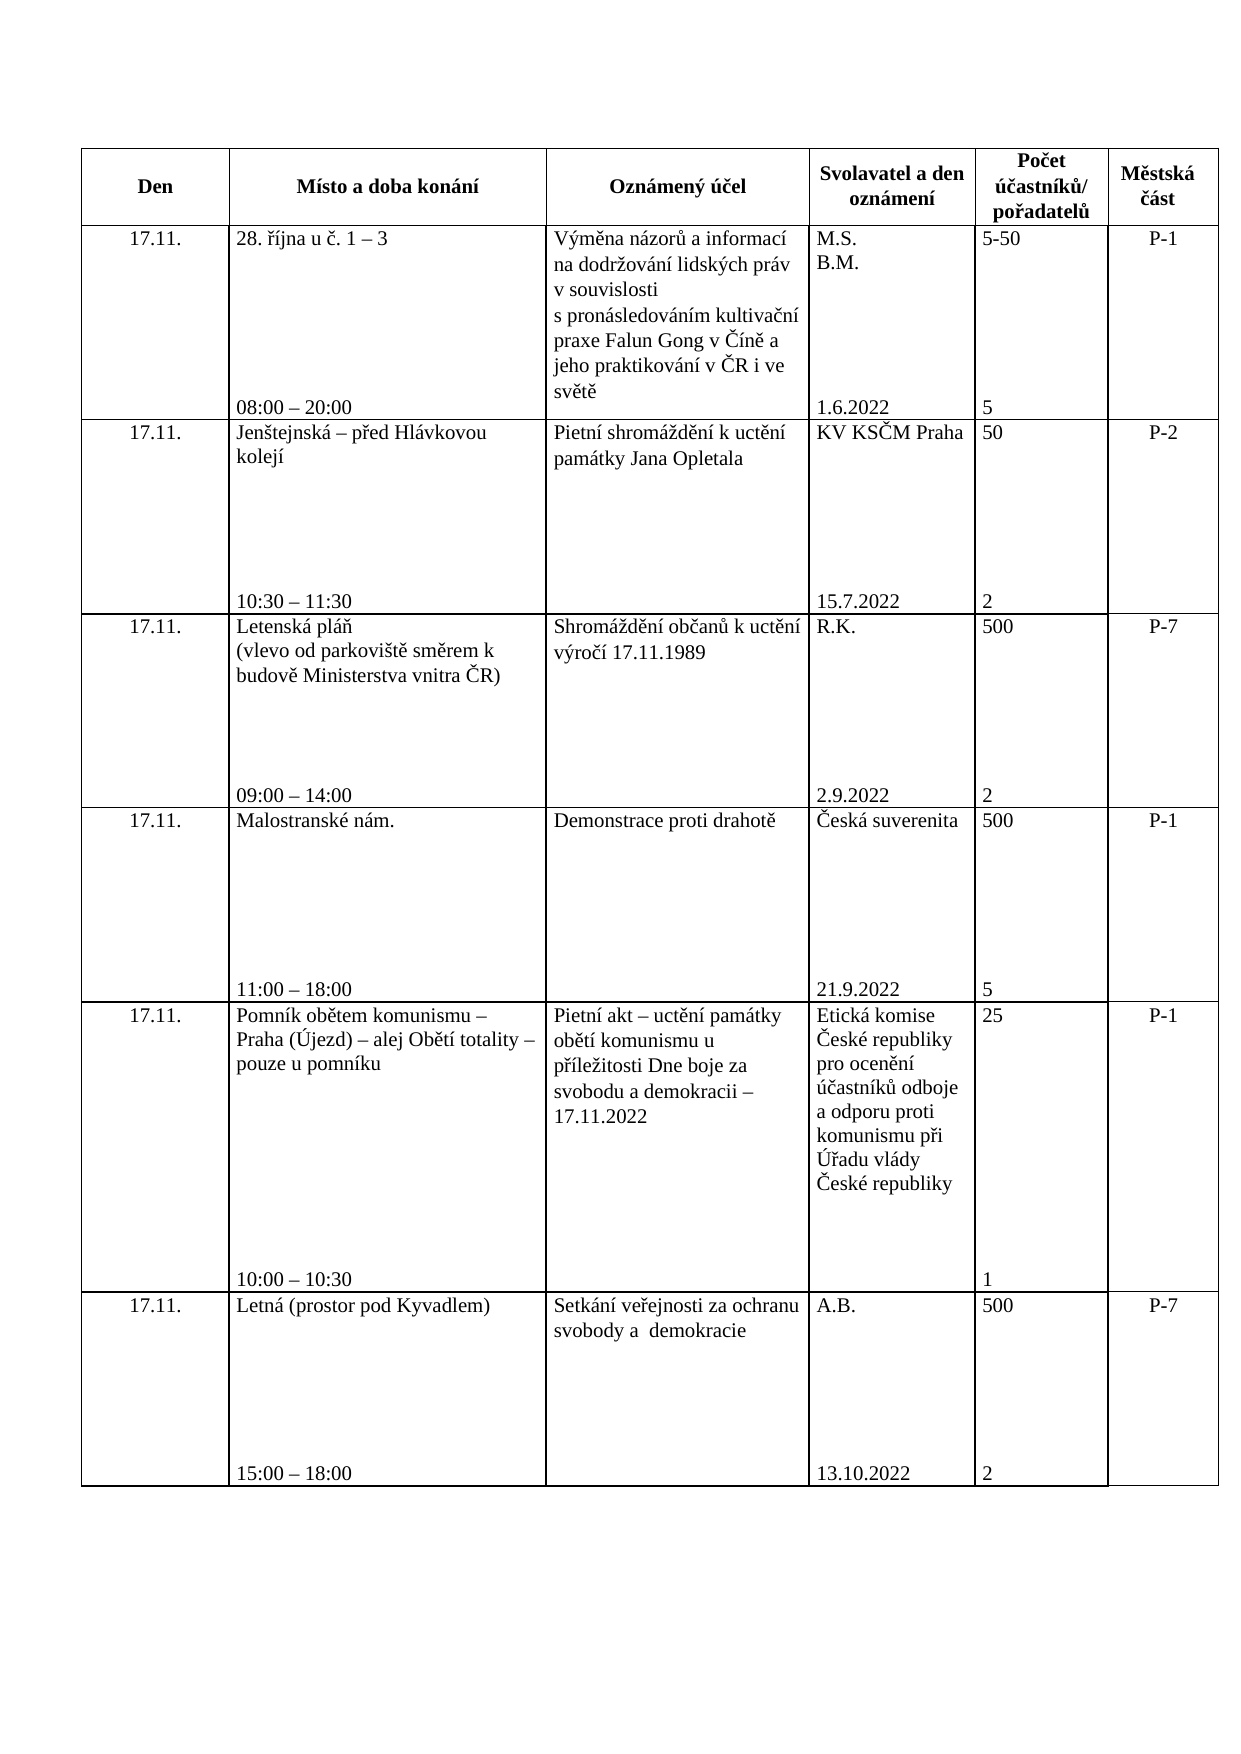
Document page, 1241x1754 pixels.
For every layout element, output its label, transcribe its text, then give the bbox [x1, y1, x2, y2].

table_cell Jenštejnská – před Hlávkovou kolejí 10:30 – 11:30 [230, 420, 545, 613]
table_cell 17.11. [82, 808, 228, 1001]
table_cell A.B. 13.10.2022 [810, 1293, 974, 1485]
table_header Počet účastníků/ pořadatelů [976, 149, 1108, 225]
table_cell Pomník obětem komunismu – Praha (Újezd) – alej Obětí totality – pouze u pomníku 10:00 – 10:30 [230, 1003, 545, 1291]
table_cell 50 2 [976, 420, 1107, 613]
table_cell 500 2 [976, 1293, 1107, 1485]
table_cell 500 2 [976, 615, 1107, 807]
table_cell 17.11. [82, 420, 228, 613]
table_cell P-1 [1109, 808, 1218, 1001]
table_cell P-2 [1109, 420, 1218, 613]
table_cell P-1 [1109, 1002, 1218, 1291]
table_header Oznámený účel [547, 149, 809, 225]
table_cell Shromáždění občanů k uctění výročí 17.11.1989 [547, 615, 808, 807]
table_cell Pietní shromáždění k uctění památky Jana Opletala [547, 420, 808, 613]
table_cell 5-50 5 [976, 226, 1107, 419]
table_cell 25 1 [976, 1003, 1107, 1291]
table_cell Česká suverenita 21.9.2022 [810, 808, 974, 1001]
table_cell Výměna názorů a informací na dodržování lidských práv v souvislosti s pronásledováním kultivační praxe Falun Gong v Číně a jeho praktikování v ČR i ve světě [547, 226, 808, 419]
table_cell Letná (prostor pod Kyvadlem) 15:00 – 18:00 [230, 1293, 545, 1485]
table_cell 17.11. [82, 615, 228, 807]
table_cell Demonstrace proti drahotě [547, 808, 808, 1001]
table_cell Setkání veřejnosti za ochranu svobody a demokracie [547, 1293, 808, 1485]
table_cell Letenská pláň (vlevo od parkoviště směrem k budově Ministerstva vnitra ČR) 09:00 – 14:00 [230, 615, 545, 807]
table_cell Etická komise České republiky pro ocenění účastníků odboje a odporu proti komunismu při Úřadu vlády České republiky [810, 1003, 974, 1291]
table_cell KV KSČM Praha 15.7.2022 [810, 420, 974, 613]
table_cell M.S. B.M. 1.6.2022 [810, 226, 974, 419]
table_cell R.K. 2.9.2022 [810, 615, 974, 807]
table_cell Malostranské nám. 11:00 – 18:00 [230, 808, 545, 1001]
table_cell P-7 [1109, 614, 1218, 807]
table_header Svolavatel a den oznámení [810, 149, 975, 225]
table_header Městská část [1109, 149, 1218, 225]
table_cell 28. října u č. 1 – 3 08:00 – 20:00 [230, 226, 545, 419]
table_cell 17.11. [82, 226, 228, 419]
table_cell Pietní akt – uctění památky obětí komunismu u příležitosti Dne boje za svobodu a demokracii – 17.11.2022 [547, 1003, 808, 1291]
table_cell 500 5 [976, 808, 1107, 1001]
table_cell P-7 [1109, 1292, 1218, 1485]
table_cell 17.11. [82, 1293, 228, 1485]
table_header Den [82, 149, 229, 225]
table_cell 17.11. [82, 1003, 228, 1291]
table_cell P-1 [1109, 226, 1218, 419]
table_header Místo a doba konání [230, 149, 546, 225]
